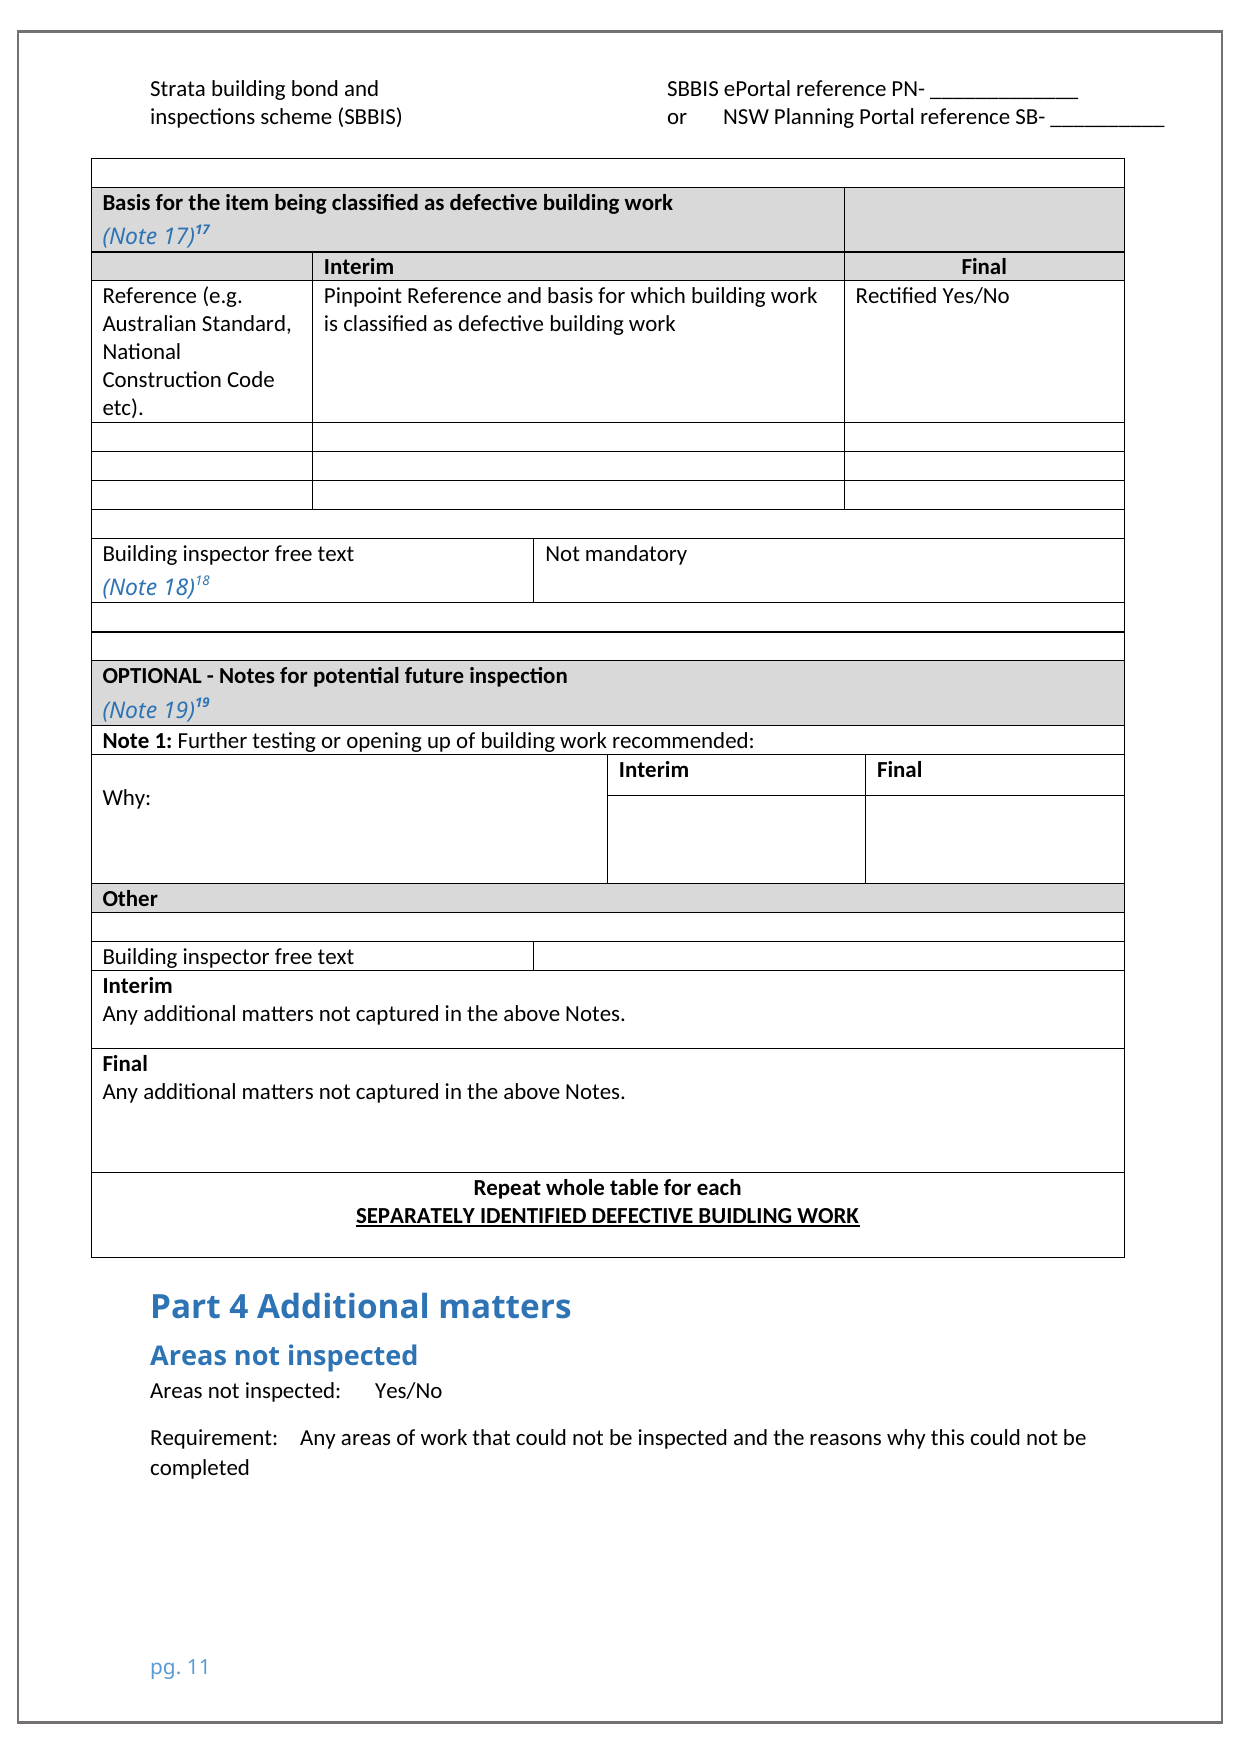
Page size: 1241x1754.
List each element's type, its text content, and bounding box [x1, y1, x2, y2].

table_cell [313, 423, 844, 451]
table_cell [608, 796, 865, 883]
table_cell Other [92, 884, 1124, 912]
table_cell [92, 452, 312, 480]
subtitle Areas not inspected [150, 1336, 1090, 1373]
table_cell Final [845, 253, 1124, 280]
text Areas not inspected: Yes/No [150, 1376, 1090, 1404]
table_cell Rectified Yes/No [845, 281, 1124, 422]
table_cell Note 1: Further testing or opening up of building work recommended: [92, 726, 1124, 754]
table_cell Building inspector free text (Note 18) [92, 539, 533, 602]
table_cell Building inspector free text [92, 942, 533, 970]
table_cell OPTIONAL - Notes for potential future inspection (Note 19) [92, 661, 1124, 725]
table_cell Basis for the item being classified as defective building work (Note 17) [92, 188, 844, 251]
table_cell Why: [92, 755, 607, 883]
table_cell [92, 481, 312, 509]
table_cell [92, 159, 1124, 187]
table_cell [92, 633, 1124, 660]
table_cell [845, 188, 1124, 251]
table_cell Not mandatory [534, 539, 1124, 602]
table_cell [92, 603, 1124, 631]
table_cell Pinpoint Reference and basis for which building work is classified as defective building work [313, 281, 844, 422]
table_cell [845, 423, 1124, 451]
table_cell [92, 510, 1124, 538]
table_cell [92, 913, 1124, 941]
table_cell [534, 942, 1124, 970]
table_cell Final Any additional matters not captured in the above Notes. [92, 1049, 1124, 1172]
table_cell Repeat whole table for each SEPARATELY IDENTIFIED DEFECTIVE BUIDLING WORK [92, 1173, 1124, 1257]
table_cell Reference (e.g. Australian Standard, National Construction Code etc). [92, 281, 312, 422]
table_cell [313, 452, 844, 480]
table_cell Interim [313, 253, 844, 280]
table_cell Final [866, 755, 1124, 795]
table_cell Interim [608, 755, 865, 795]
table_cell [313, 481, 844, 509]
table_cell [845, 452, 1124, 480]
table_cell [845, 481, 1124, 509]
table_cell [92, 423, 312, 451]
subtitle Part 4 Additional matters [150, 1283, 1090, 1328]
text Requirement: Any areas of work that could not be inspected and the reasons why this could not be completed [150, 1423, 1090, 1481]
table_cell [92, 253, 312, 280]
table_cell Interim Any additional matters not captured in the above Notes. [92, 971, 1124, 1048]
table_cell [866, 796, 1124, 883]
